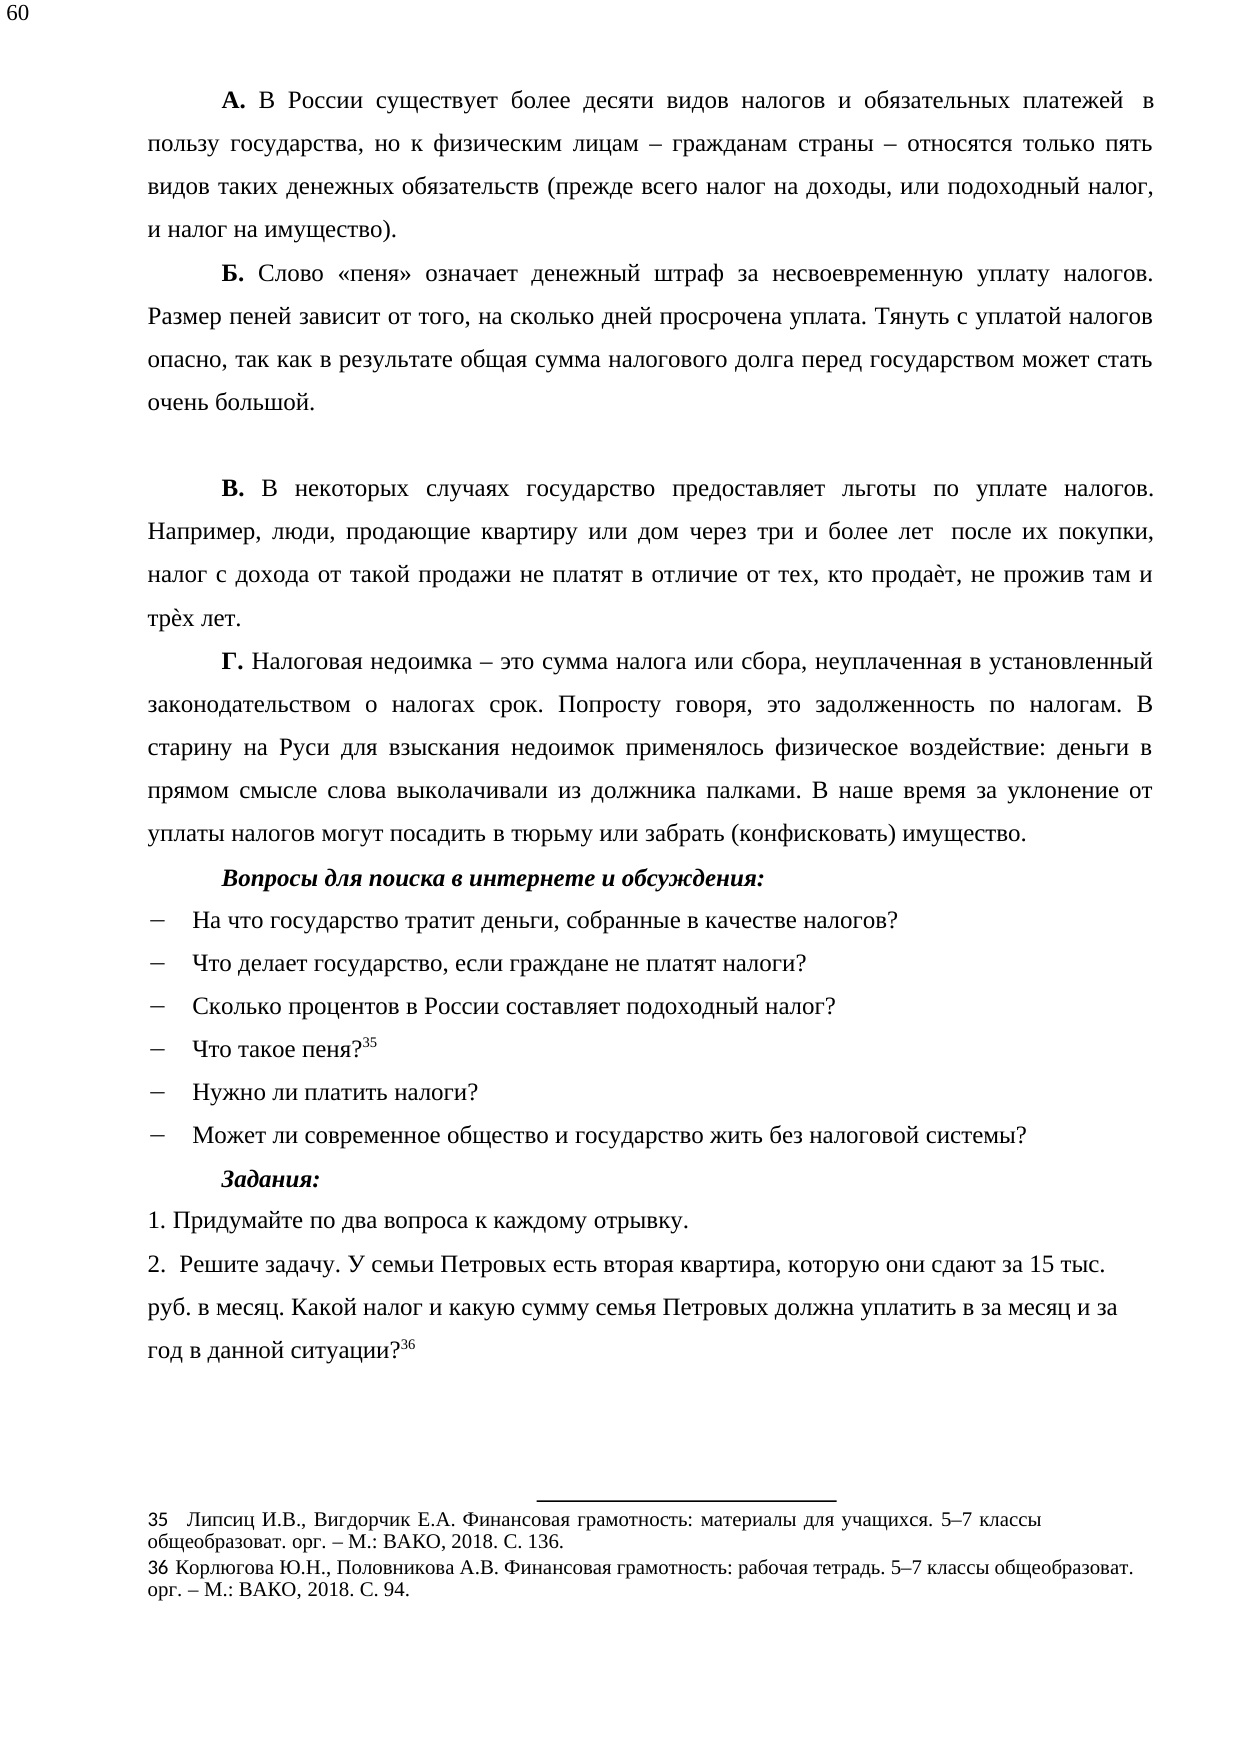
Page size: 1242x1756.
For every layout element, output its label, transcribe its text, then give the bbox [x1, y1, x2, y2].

text А. В России существует более десяти видов налогов и обязательных платежей в пользу государства, но к физическим лицам – гражданам страны – относятся только пять видов таких денежных обязательств (прежде всего налог на доходы, или подоходный налог, и налог на имущество). [147, 85, 1154, 243]
list Корлюгова Ю.Н., Половникова А.В. Финансовая грамотность: рабочая тетрадь. 5–7 классы общеобразоват. орг. – М.: ВАКО, 2018. С. 94. [147, 1556, 1135, 1601]
subtitle Вопросы для поиска в интернете и обсуждения: [221, 863, 1177, 892]
text Б. Слово «пеня» означает денежный штраф за несвоевременную уплату налогов. Размер пеней зависит от того, на сколько дней просрочена уплата. Тянуть с уплатой налогов опасно, так как в результате общая сумма налогового долга перед государством может стать очень большой. [147, 258, 1154, 416]
list Нужно ли платить налоги? [147, 1077, 1177, 1106]
list Что делает государство, если граждане не платят налоги? [147, 948, 1177, 977]
text В. В некоторых случаях государство предоставляет льготы по уплате налогов. Например, люди, продающие квартиру или дом через три и более лет после их покупки, налог с дохода от такой продажи не платят в отличие от тех, кто продаѐт, не прожив там и трѐх лет. [147, 473, 1154, 631]
list Решите задачу. У семьи Петровых есть вторая квартира, которую они сдают за 15 тыс. руб. в месяц. Какой налог и какую сумму семья Петровых должна уплатить в за месяц и за год в данной ситуации?36 [147, 1249, 1119, 1364]
list Может ли современное общество и государство жить без налоговой системы? [147, 1120, 1177, 1149]
text Г. Налоговая недоимка – это сумма налога или сбора, неуплаченная в установленный законодательством о налогах срок. Попросту говоря, это задолженность по налогам. В старину на Руси для взыскания недоимок применялось физическое воздействие: деньги в прямом смысле слова выколачивали из должника палками. В наше время за уклонение от уплаты налогов могут посадить в тюрьму или забрать (конфисковать) имущество. [147, 646, 1154, 847]
list Сколько процентов в России составляет подоходный налог? [147, 991, 1177, 1020]
list На что государство тратит деньги, собранные в качестве налогов? [147, 905, 1177, 934]
list Что такое пеня?35 [147, 1034, 1177, 1062]
subtitle Задания: [221, 1164, 1177, 1193]
list Придумайте по два вопроса к каждому отрывку. [147, 1206, 1177, 1234]
list Липсиц И.В., Вигдорчик Е.А. Финансовая грамотность: материалы для учащихся. 5–7 классы общеобразоват. орг. – М.: ВАКО, 2018. С. 136. [147, 1502, 1046, 1553]
